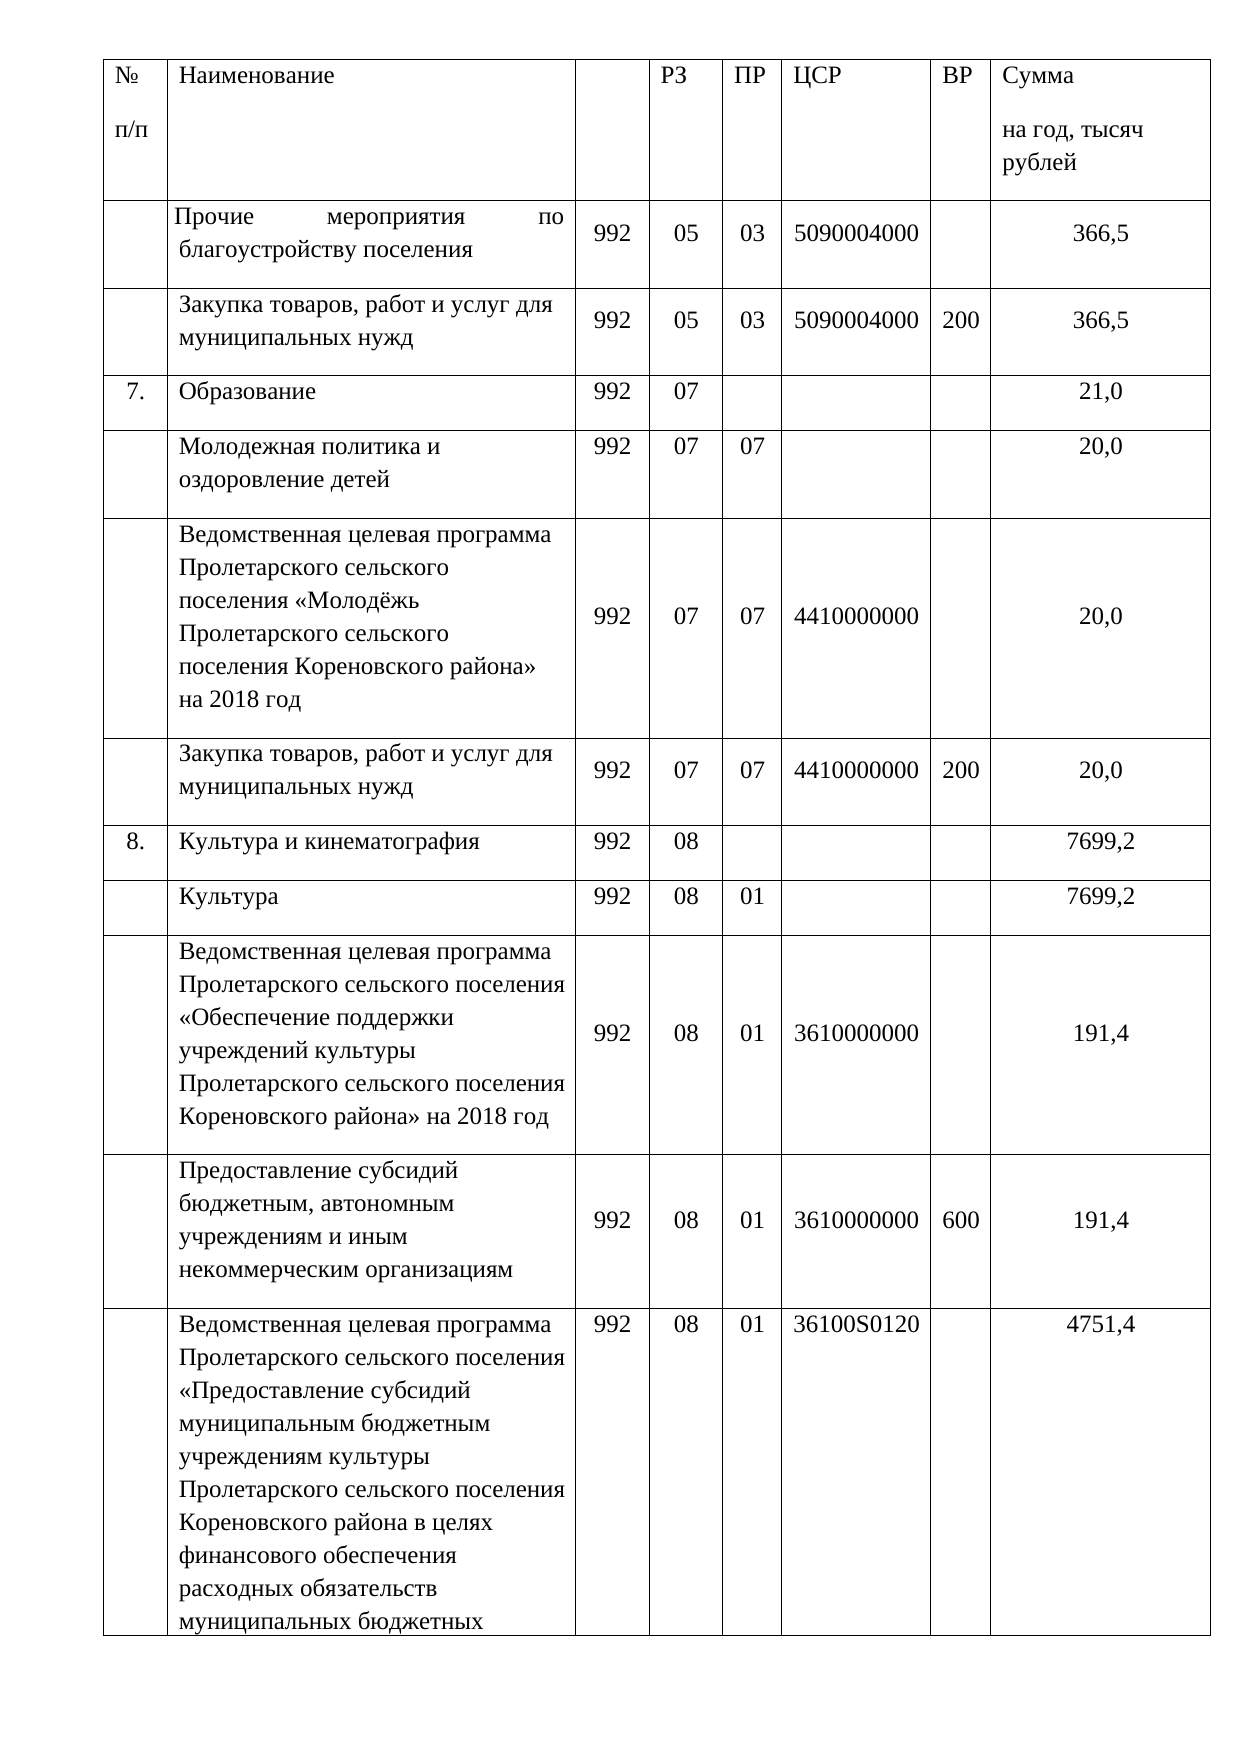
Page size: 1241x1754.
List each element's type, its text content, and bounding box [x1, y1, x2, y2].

table_cell 05 [650, 289, 722, 375]
table_cell 07 [723, 431, 781, 518]
table_cell 600 [931, 1155, 990, 1308]
table_cell Культура [168, 881, 575, 935]
table_cell Ведомственная целевая программа Пролетарского сельского поселения «Молодёжь Пролетарского сельского поселения Кореновского района» на 2018 год [168, 519, 575, 737]
table_cell [104, 201, 167, 288]
table_cell Культура и кинематография [168, 826, 575, 880]
table_cell 01 [723, 1309, 781, 1635]
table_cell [168, 289, 575, 375]
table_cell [168, 1309, 575, 1635]
table_cell 07 [650, 519, 722, 737]
table_cell 20,0 [991, 739, 1210, 825]
table_cell Закупка товаров, работ и услуг для муниципальных нужд [168, 739, 575, 825]
table_cell 08 [650, 881, 722, 935]
table_cell [931, 936, 990, 1154]
table_cell 191,4 [991, 936, 1210, 1154]
table_cell Образование [168, 376, 575, 430]
table_cell 7699,2 [991, 881, 1210, 935]
table_cell 07 [723, 519, 781, 737]
table_cell Молодежная политика и оздоровление детей [168, 431, 575, 518]
table_cell 05 [650, 201, 722, 288]
table_cell 366,5 [991, 201, 1210, 288]
table_cell 7699,2 [991, 826, 1210, 880]
table_cell 7. [104, 376, 167, 430]
table_header № п/п [104, 60, 167, 200]
table_cell [931, 519, 990, 737]
table_header Наименование [168, 60, 575, 200]
table_cell [104, 289, 167, 375]
table_header [576, 60, 649, 200]
table_cell [931, 1309, 990, 1635]
table_cell [723, 376, 781, 430]
table_cell 07 [650, 376, 722, 430]
table_header ВР [931, 60, 990, 200]
table_cell 191,4 [991, 1155, 1210, 1308]
table_cell Ведомственная целевая программа Пролетарского сельского поселения «Обеспечение поддержки учреждений культуры Пролетарского сельского поселения Кореновского района» на 2018 год [168, 936, 575, 1154]
table_cell 08 [650, 1309, 722, 1635]
table_cell [104, 936, 167, 1154]
table_cell 3610000000 [782, 936, 930, 1154]
table_cell [782, 431, 930, 518]
table_cell 992 [576, 431, 649, 518]
table_cell [723, 826, 781, 880]
table_cell [931, 201, 990, 288]
table_cell 07 [650, 431, 722, 518]
table_cell [104, 519, 167, 737]
table_cell 992 [576, 936, 649, 1154]
table_cell 992 [576, 881, 649, 935]
table_cell 07 [650, 739, 722, 825]
table_cell 4410000000 [782, 739, 930, 825]
table_cell 8. [104, 826, 167, 880]
table_cell 01 [723, 1155, 781, 1308]
table_cell 992 [576, 1155, 649, 1308]
table_cell 5090004000 [782, 201, 930, 288]
table_cell [104, 1309, 167, 1635]
table_cell [782, 376, 930, 430]
table_cell 08 [650, 826, 722, 880]
table_cell [104, 1155, 167, 1308]
table_cell 992 [576, 519, 649, 737]
table_cell [931, 376, 990, 430]
table_cell 01 [723, 936, 781, 1154]
table_cell 20,0 [991, 431, 1210, 518]
table_cell [782, 881, 930, 935]
table_cell [931, 431, 990, 518]
table_header Сумма на год, тысяч рублей [991, 60, 1210, 200]
table_cell [104, 431, 167, 518]
table_cell 03 [723, 289, 781, 375]
table_cell 992 [576, 201, 649, 288]
table_cell 992 [576, 826, 649, 880]
table_cell 992 [576, 739, 649, 825]
table_header ПР [723, 60, 781, 200]
table_cell 20,0 [991, 519, 1210, 737]
table_cell 4410000000 [782, 519, 930, 737]
table_cell 08 [650, 936, 722, 1154]
table_cell 200 [931, 289, 990, 375]
table_cell [931, 826, 990, 880]
table_cell 36100S0120 [782, 1309, 930, 1635]
table_cell 200 [931, 739, 990, 825]
table_cell [931, 881, 990, 935]
table_cell Предоставление субсидий бюджетным, автономным учреждениям и иным некоммерческим организациям [168, 1155, 575, 1308]
table_cell 992 [576, 289, 649, 375]
table_cell 4751,4 [991, 1309, 1210, 1635]
table_cell 03 [723, 201, 781, 288]
table_cell 992 [576, 1309, 649, 1635]
table_cell 992 [576, 376, 649, 430]
table_cell 01 [723, 881, 781, 935]
table_cell 21,0 [991, 376, 1210, 430]
table_cell 07 [723, 739, 781, 825]
table_cell [104, 881, 167, 935]
table_cell 366,5 [991, 289, 1210, 375]
table_header РЗ [650, 60, 722, 200]
table_header ЦСР [782, 60, 930, 200]
table_cell 5090004000 [782, 289, 930, 375]
table_cell 08 [650, 1155, 722, 1308]
table_cell [782, 826, 930, 880]
table_cell 3610000000 [782, 1155, 930, 1308]
table_cell Прочие мероприятия по благоустройству поселения [168, 201, 575, 288]
table_cell [104, 739, 167, 825]
